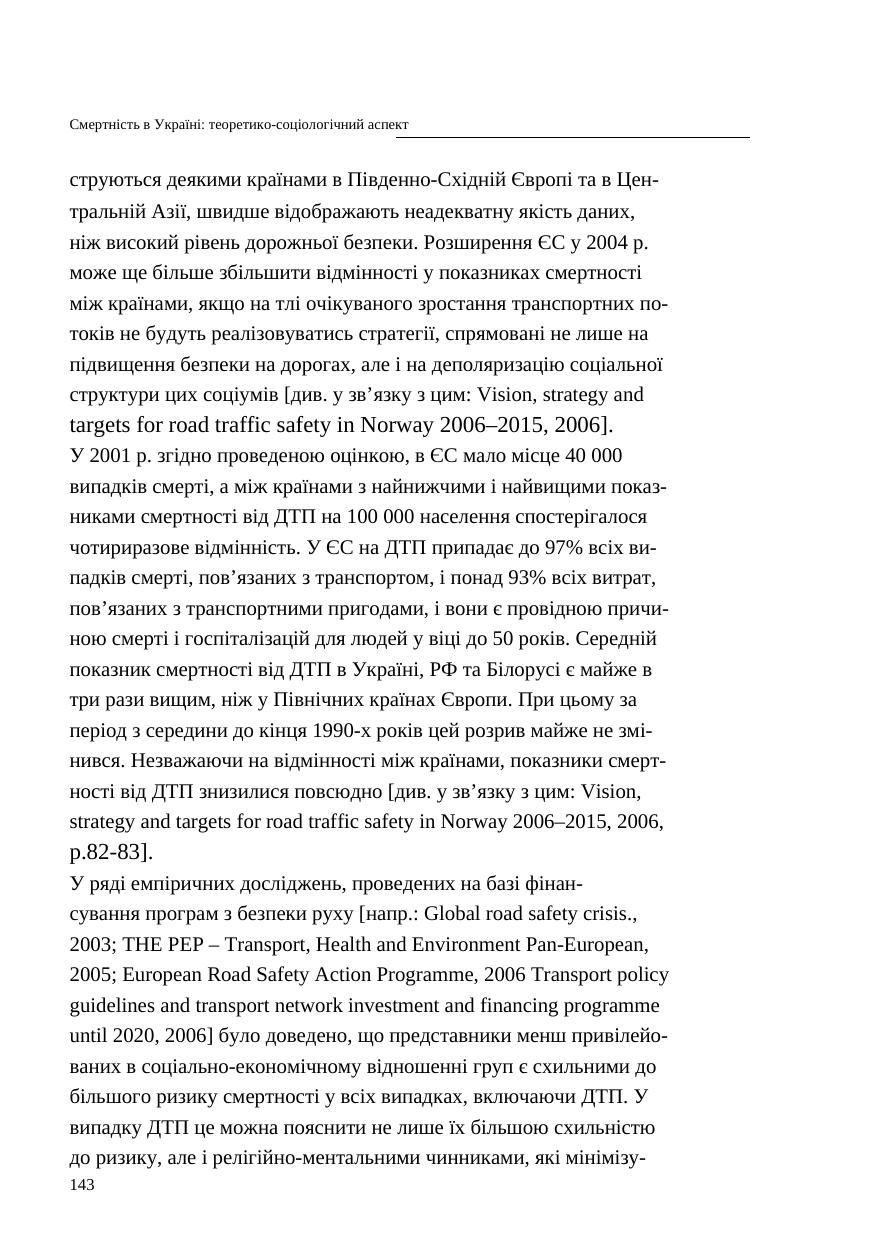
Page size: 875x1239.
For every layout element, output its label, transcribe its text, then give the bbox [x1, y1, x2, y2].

text р.82-83]. [69, 835, 860, 866]
text показник смертності від ДТП в Україні, РФ та Білорусі є майже в [69, 652, 860, 682]
text guidelines and transport network investment and financing programme [69, 988, 860, 1018]
text ною смерті і госпіталізацій для людей у віці до 50 років. Середній [69, 621, 860, 652]
text токів не будуть реалізовуватись стратегії, спрямовані не лише на [69, 316, 860, 347]
text підвищення безпеки на дорогах, але і на деполяризацію соціальної [69, 347, 860, 377]
text падків смерті, пов’язаних з транспортом, і понад 93% всіх витрат, [69, 560, 860, 591]
text strategy and targets for road traffic safety in Norway 2006–2015, 2006, [69, 804, 860, 835]
text У ряді емпіричних досліджень, проведених на базі фінан- [69, 866, 860, 896]
text ності від ДТП знизилися повсюдно [див. у зв’язку з цим: Vision, [69, 774, 860, 804]
text структури цих соціумів [див. у зв’язку з цим: Vision, strategy and [69, 377, 860, 408]
text пов’язаних з транспортними пригодами, і вони є провідною причи- [69, 591, 860, 621]
text targets for road traffic safety in Norway 2006–2015, 2006]. [69, 408, 860, 438]
text нився. Незважаючи на відмінності між країнами, показники смерт- [69, 743, 860, 774]
text 2003; THE PEP – Transport, Health and Environment Pan-European, [69, 927, 860, 957]
text until 2020, 2006] було доведено, що представники менш привілейо- [69, 1018, 860, 1049]
text ваних в соціально-економічному відношенні груп є схильними до [69, 1049, 860, 1079]
text Смертність в Україні: теоретико-соціологічний аспект [69, 114, 860, 133]
text ніж високий рівень дорожньої безпеки. Розширення ЄС у 2004 р. [69, 225, 860, 255]
text може ще більше збільшити відмінності у показниках смертності [69, 255, 860, 286]
text никами смертності від ДТП на 100 000 населення спостерігалося [69, 499, 860, 530]
text У 2001 р. згідно проведеною оцінкою, в ЄС мало місце 40 000 [69, 438, 860, 469]
text більшого ризику смертності у всіх випадках, включаючи ДТП. У [69, 1079, 860, 1110]
text сування програм з безпеки руху [напр.: Global road safety crisis., [69, 896, 860, 927]
text струються деякими країнами в Південно-Східній Європі та в Цен- [69, 155, 860, 194]
text чотириразове відмінність. У ЄС на ДТП припадає до 97% всіх ви- [69, 530, 860, 560]
text між країнами, якщо на тлі очікуваного зростання транспортних по- [69, 286, 860, 316]
text три рази вищим, ніж у Північних країнах Європи. При цьому за [69, 682, 860, 713]
text тральній Азії, швидше відображають неадекватну якість даних, [69, 194, 860, 225]
text 2005; European Road Safety Action Programme, 2006 Transport policy [69, 957, 860, 988]
text до ризику, але і релігійно-ментальними чинниками, які мінімізу- [69, 1140, 860, 1171]
text період з середини до кінця 1990-х років цей розрив майже не змі- [69, 713, 860, 743]
text випадків смерті, а між країнами з найнижчими і найвищими показ- [69, 469, 860, 499]
text випадку ДТП це можна пояснити не лише їх більшою схильністю [69, 1110, 860, 1140]
text 143 [69, 1171, 860, 1196]
